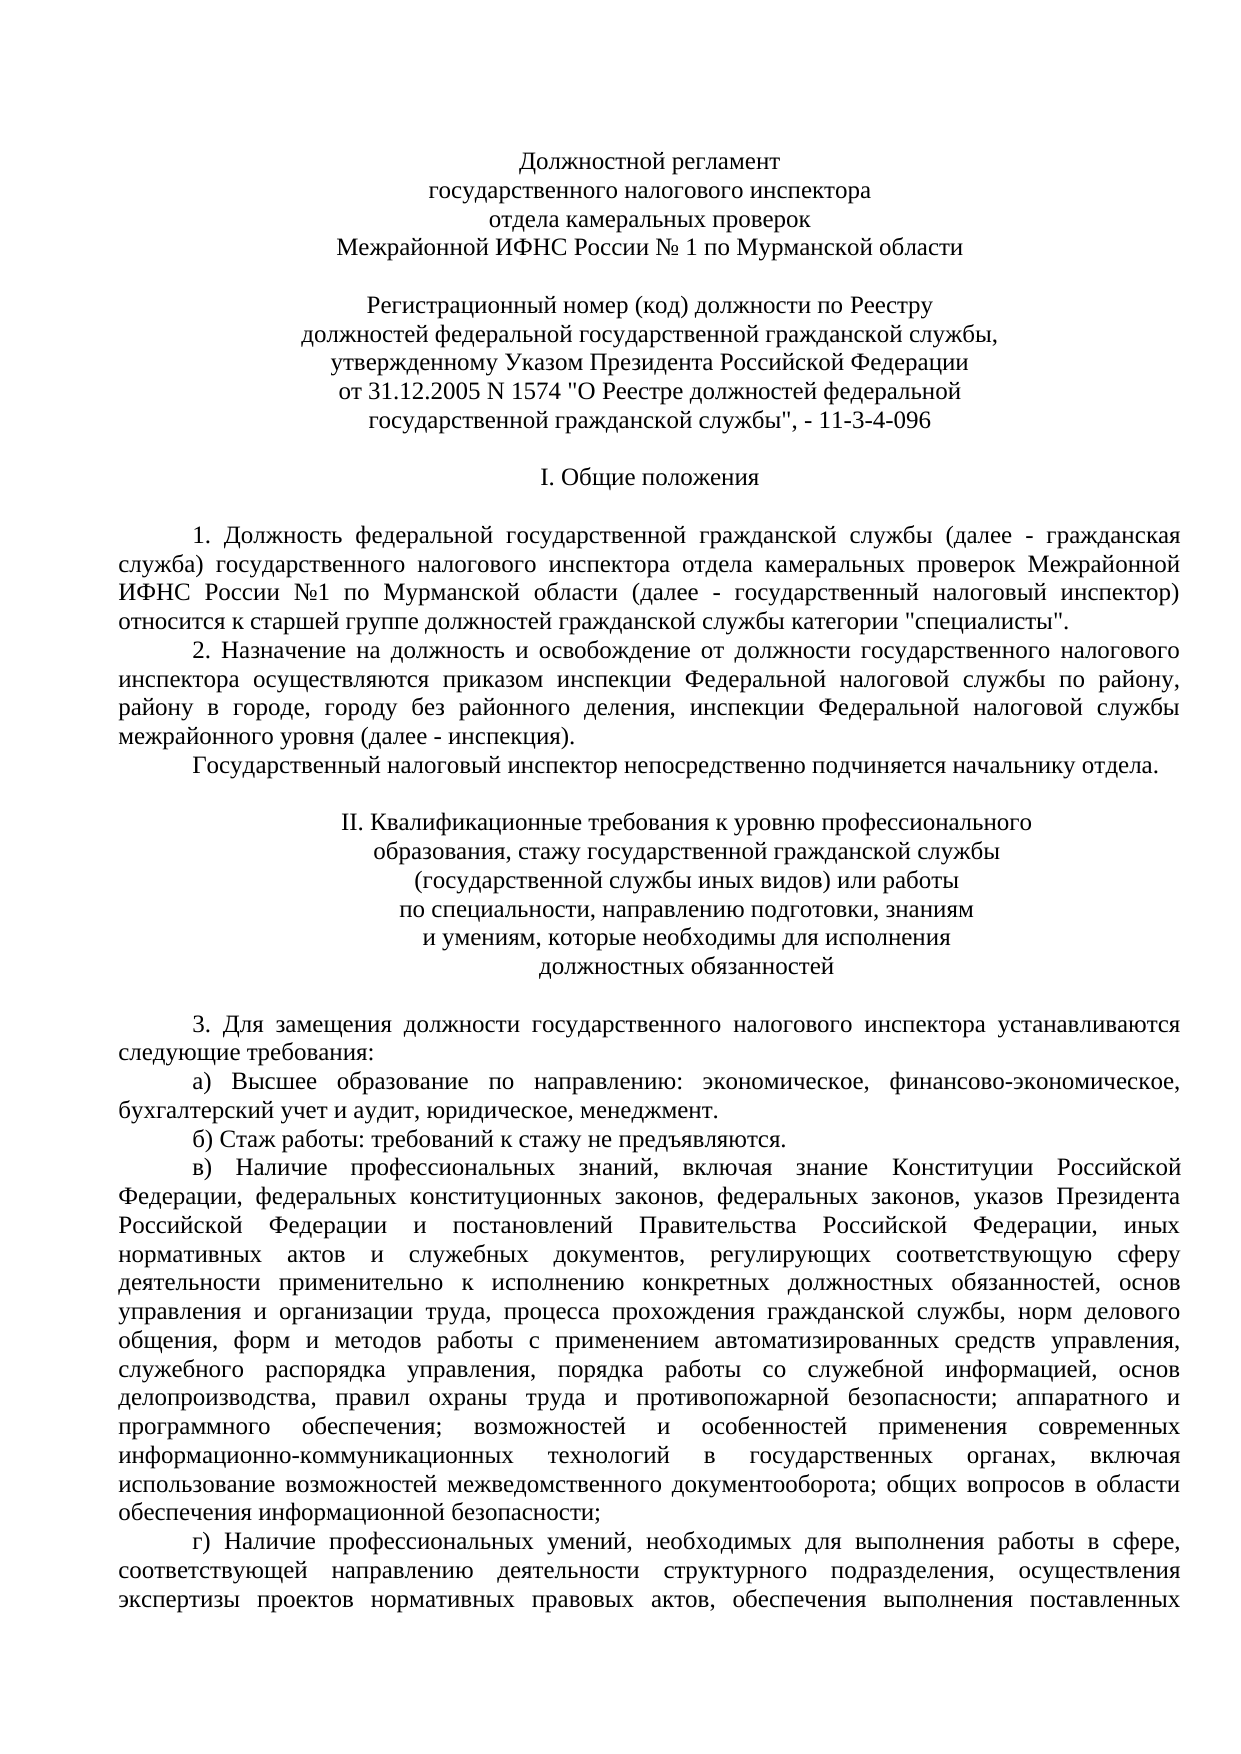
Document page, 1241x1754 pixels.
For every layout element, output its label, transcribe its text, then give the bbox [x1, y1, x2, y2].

text должностей федеральной государственной гражданской службы, [118, 319, 1181, 347]
text б) Стаж работы: требований к стажу не предъявляются. [118, 1124, 1181, 1152]
text утвержденному Указом Президента Российской Федерации [118, 347, 1181, 376]
text государственной гражданской службы", - 11-3-4-096 [118, 405, 1181, 434]
text должностных обязанностей [118, 951, 1181, 980]
text Должностной регламент [118, 146, 1181, 175]
text 2. Назначение на должность и освобождение от должности государственного налогового инспектора осуществляются приказом инспекции Федеральной налоговой службы по району, району в городе, городу без районного деления, инспекции Федеральной налоговой службы межрайонного уровня (далее - инспекция). [118, 635, 1181, 750]
text в) Наличие профессиональных знаний, включая знание Конституции Российской Федерации, федеральных конституционных законов, федеральных законов, указов Президента Российской Федерации и постановлений Правительства Российской Федерации, иных нормативных актов и служебных документов, регулирующих соответствующую сферу деятельности применительно к исполнению конкретных должностных обязанностей, основ управления и организации труда, процесса прохождения гражданской службы, норм делового общения, форм и методов работы с применением автоматизированных средств управления, служебного распорядка управления, порядка работы со служебной информацией, основ делопроизводства, правил охраны труда и противопожарной безопасности; аппаратного и программного обеспечения; возможностей и особенностей применения современных информационно-коммуникационных технологий в государственных органах, включая использование возможностей межведомственного документооборота; общих вопросов в области обеспечения информационной безопасности; [118, 1152, 1181, 1526]
text и умениям, которые необходимы для исполнения [118, 922, 1181, 951]
text II. Квалификационные требования к уровню профессионального [118, 807, 1181, 836]
text Межрайонной ИФНС России № 1 по Мурманской области [118, 232, 1181, 261]
text 3. Для замещения должности государственного налогового инспектора устанавливаются следующие требования: [118, 1009, 1181, 1066]
text образования, стажу государственной гражданской службы [118, 836, 1181, 865]
text I. Общие положения [118, 462, 1181, 491]
text Государственный налоговый инспектор непосредственно подчиняется начальнику отдела. [118, 750, 1181, 779]
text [118, 1526, 1181, 1612]
text от 31.12.2005 N 1574 "О Реестре должностей федеральной [118, 376, 1181, 405]
text отдела камеральных проверок [118, 204, 1181, 232]
text государственного налогового инспектора [118, 175, 1181, 204]
text Регистрационный номер (код) должности по Реестру [118, 290, 1181, 319]
text 1. Должность федеральной государственной гражданской службы (далее - гражданская служба) государственного налогового инспектора отдела камеральных проверок Межрайонной ИФНС России №1 по Мурманской области (далее - государственный налоговый инспектор) относится к старшей группе должностей гражданской службы категории "специалисты". [118, 520, 1181, 635]
text по специальности, направлению подготовки, знаниям [118, 894, 1181, 922]
text (государственной службы иных видов) или работы [118, 865, 1181, 894]
text а) Высшее образование по направлению: экономическое, финансово-экономическое, бухгалтерский учет и аудит, юридическое, менеджмент. [118, 1066, 1181, 1124]
